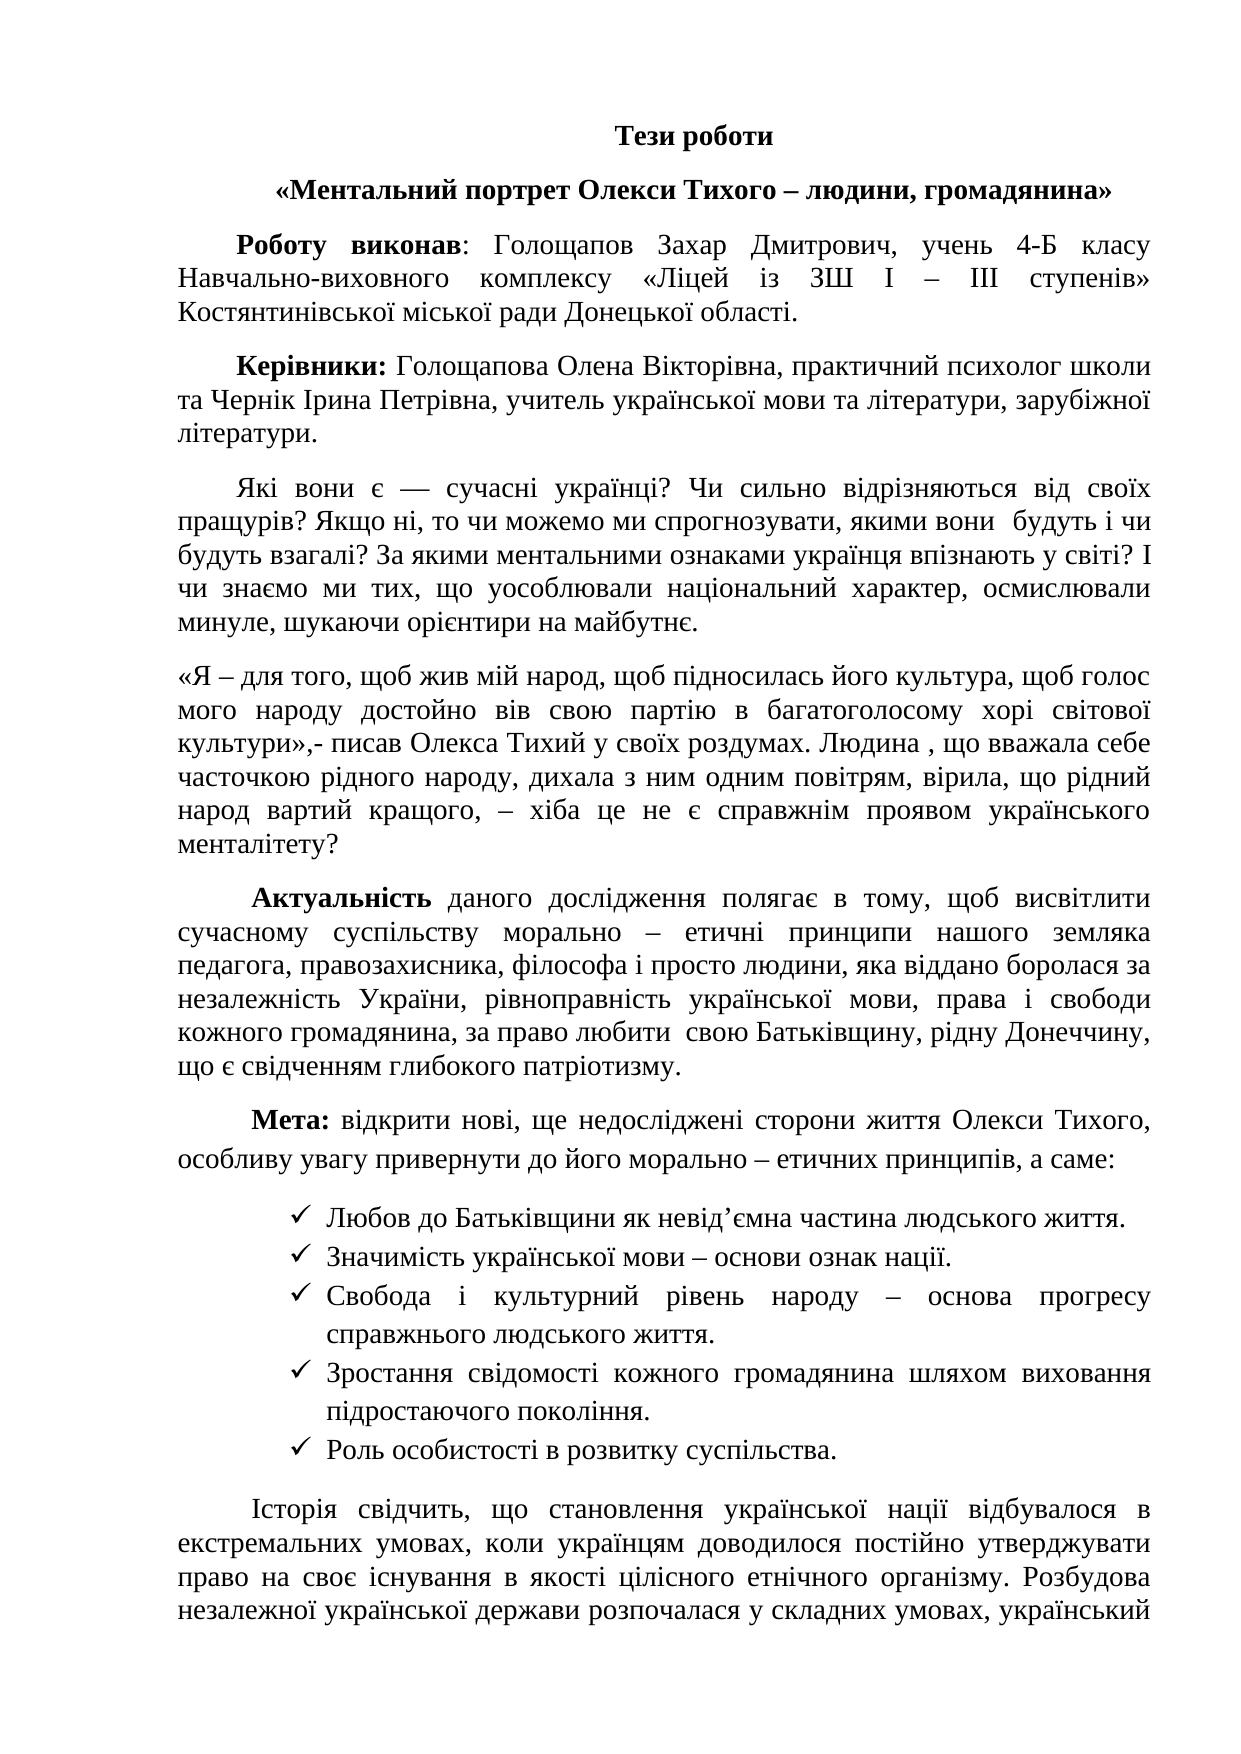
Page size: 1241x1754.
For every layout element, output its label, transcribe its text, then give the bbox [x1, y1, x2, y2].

text Мета: відкрити нові, ще недосліджені сторони життя Олекси Тихого, особливу увагу привернути до його морально – етичних принципів, а саме: [177, 1102, 1152, 1174]
text Які вони є — сучасні українці? Чи сильно відрізняються від своїх пращурів? Якщо ні, то чи можемо ми спрогнозувати, якими вони будуть і чи будуть взагалі? За якими ментальними ознаками українця впізнають у світі? І чи знаємо ми тих, що уособлювали національний характер, осмислювали минуле, шукаючи орієнтири на майбутнє. [177, 470, 1152, 637]
text Тези роботи [177, 118, 1152, 152]
list Значимість української мови – основи ознак нації. [288, 1239, 1152, 1273]
text Роботу виконав: Голощапов Захар Дмитрович, учень 4-Б класу Навчально-виховного комплексу «Ліцей із ЗШ І – ІІІ ступенів» Костянтинівської міської ради Донецької області. [177, 227, 1152, 327]
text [177, 1492, 1152, 1626]
list Свобода і культурний рівень народу – основа прогресу справжнього людського життя. [288, 1278, 1152, 1350]
list Роль особистості в розвитку суспільства. [288, 1432, 1152, 1466]
list Любов до Батьківщини як невід’ємна частина людського життя. [288, 1200, 1152, 1234]
text «Ментальний портрет Олекси Тихого – людини, громадянина» [177, 172, 1152, 206]
text Керівники: Голощапова Олена Вікторівна, практичний психолог школи та Чернік Ірина Петрівна, учитель української мови та літератури, зарубіжної літератури. [177, 348, 1152, 449]
text Актуальність даного дослідження полягає в тому, щоб висвітлити сучасному суспільству морально – етичні принципи нашого земляка педагога, правозахисника, філософа і просто людини, яка віддано боролася за незалежність України, рівноправність української мови, права і свободи кожного громадянина, за право любити свою Батьківщину, рідну Донеччину, що є свідченням глибокого патріотизму. [177, 880, 1152, 1082]
text «Я – для того, щоб жив мій народ, щоб підносилась його культура, щоб голос мого народу достойно вів свою партію в багатоголосому хорі світової культури»,- писав Олекса Тихий у своїх роздумах. Людина , що вважала себе часточкою рідного народу, дихала з ним одним повітрям, вірила, що рідний народ вартий кращого, – хіба це не є справжнім проявом українського менталітету? [177, 658, 1152, 859]
list Зростання свідомості кожного громадянина шляхом виховання підростаючого покоління. [288, 1355, 1152, 1427]
